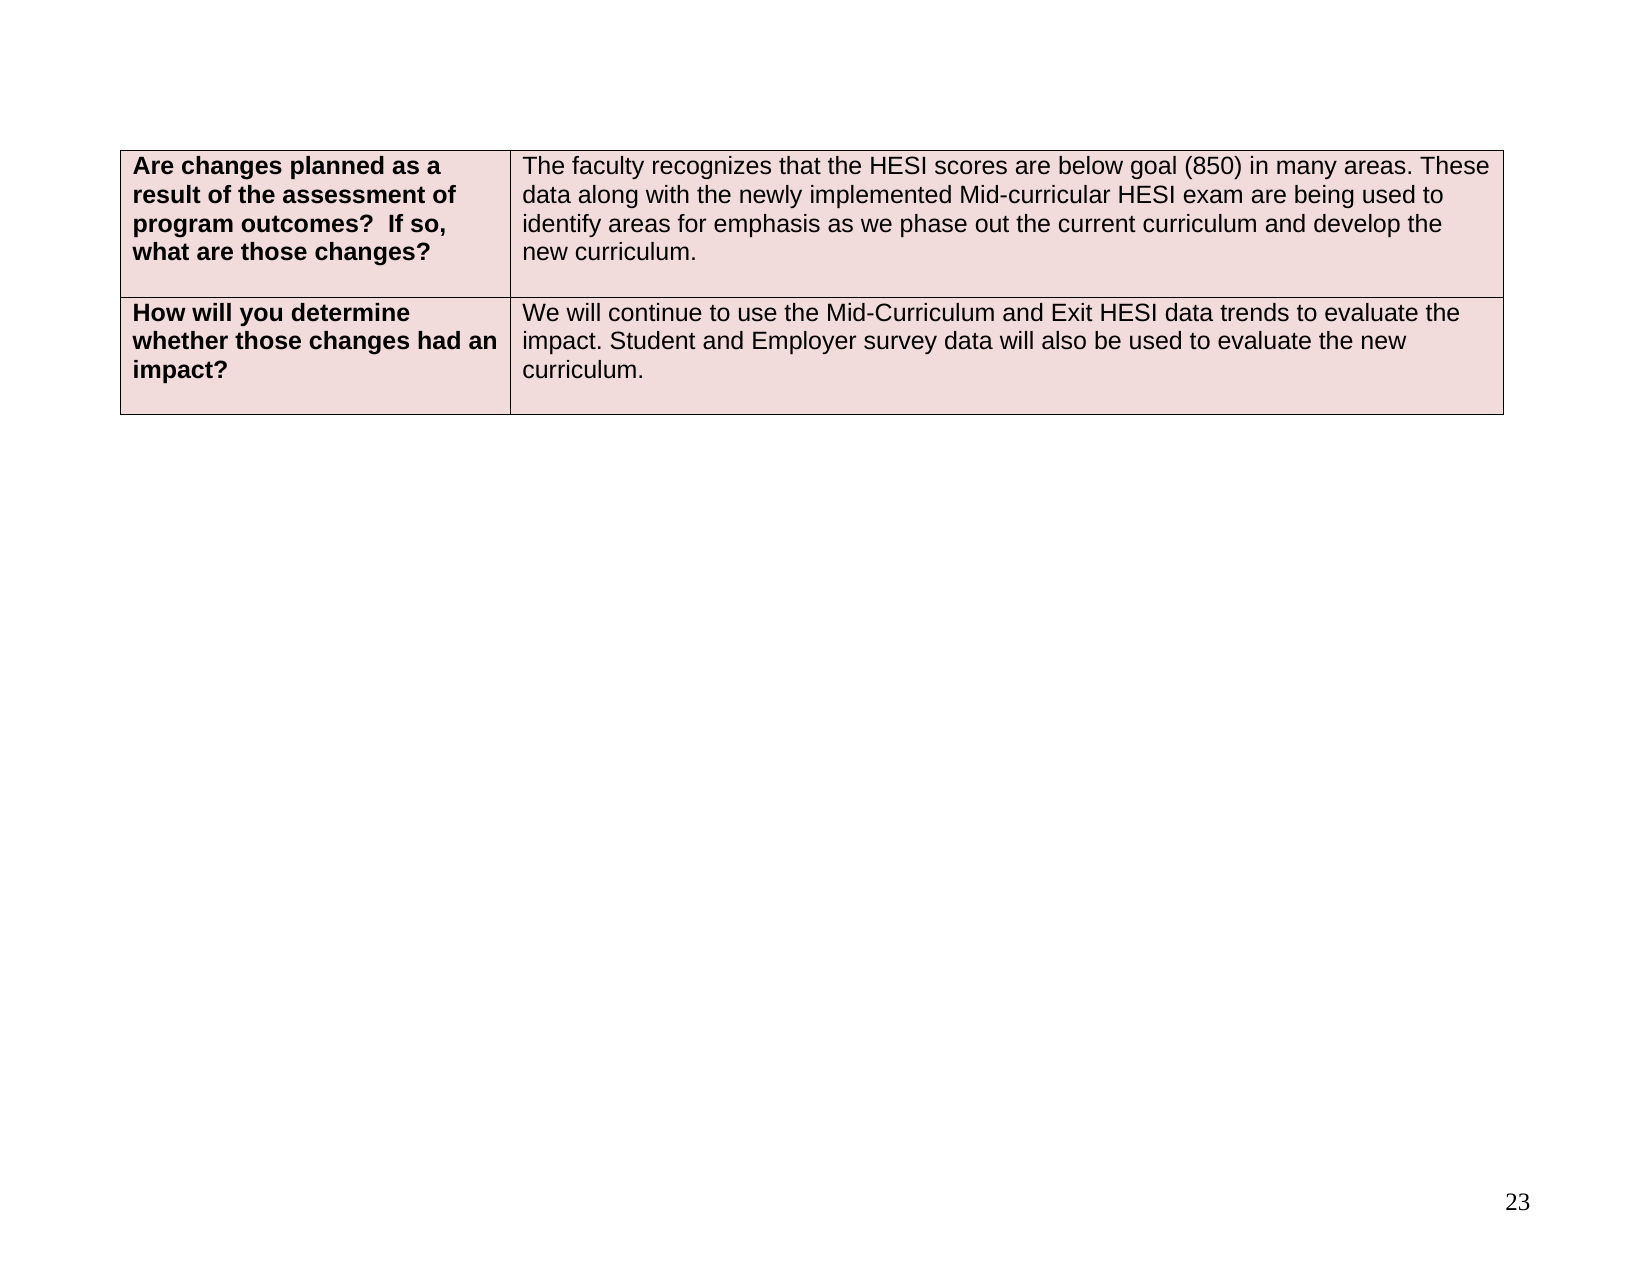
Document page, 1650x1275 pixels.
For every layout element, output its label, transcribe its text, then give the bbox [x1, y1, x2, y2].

table_header Are changes planned as a result of the assessment of program outcomes? If so, what are those changes? [121, 151, 510, 297]
table_cell We will continue to use the Mid-Curriculum and Exit HESI data trends to evaluate the impact. Student and Employer survey data will also be used to evaluate the new curriculum. [511, 298, 1503, 414]
table_cell How will you determine whether those changes had an impact? [121, 298, 510, 414]
table_header The faculty recognizes that the HESI scores are below goal (850) in many areas. These data along with the newly implemented Mid-curricular HESI exam are being used to identify areas for emphasis as we phase out the current curriculum and develop the new curriculum. [511, 151, 1503, 297]
